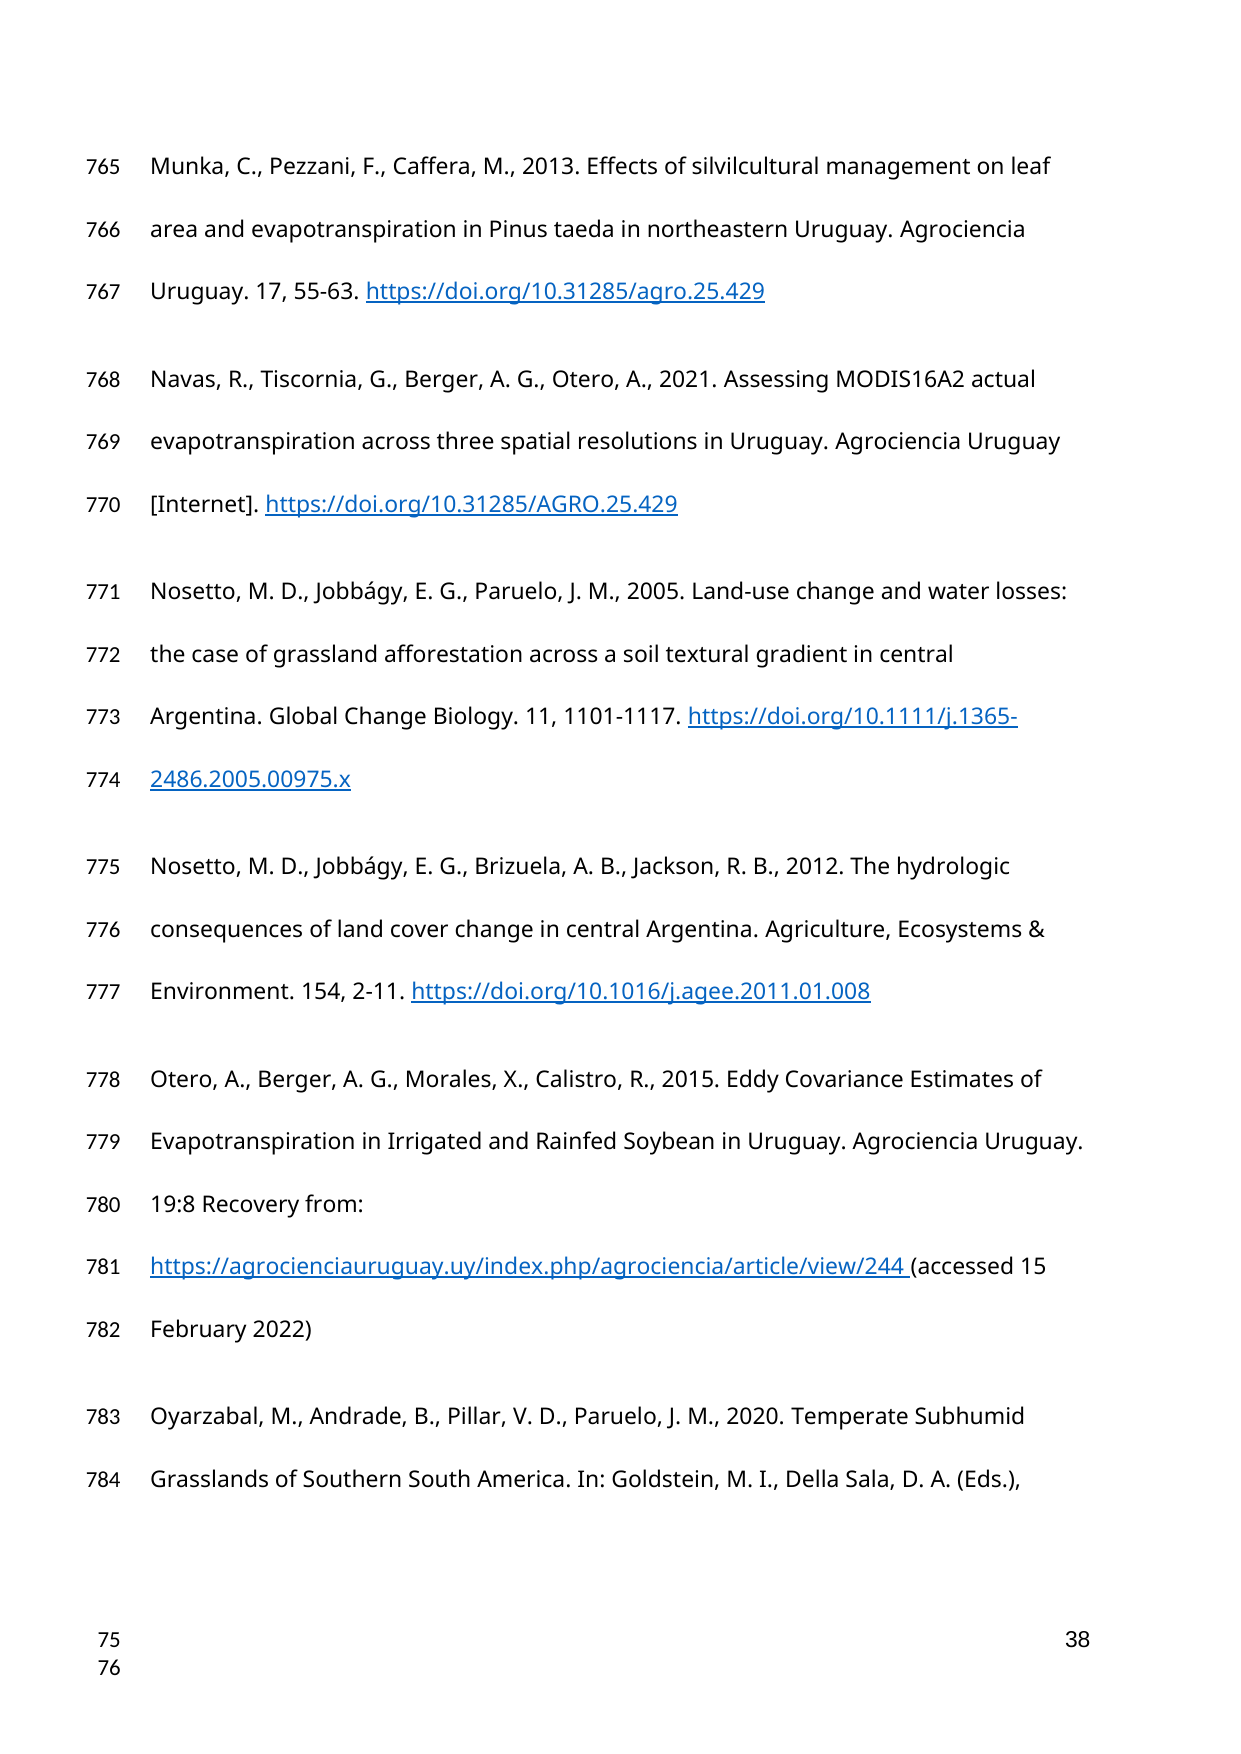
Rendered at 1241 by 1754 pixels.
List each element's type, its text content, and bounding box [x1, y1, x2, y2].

text Otero, A., Berger, A. G., Morales, X., Calistro, R., 2015. Eddy Covariance Estimates of Evapotranspiration in Irrigated and Rainfed Soybean in Uruguay. Agrociencia Uruguay. 19:8 Recovery from: https://agrocienciauruguay.uy/index.php/agrociencia/article/view/244 (accessed 15 February 2022) [150, 1062, 1090, 1344]
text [150, 1400, 1090, 1494]
text Munka, C., Pezzani, F., Caffera, M., 2013. Effects of silvilcultural management on leaf area and evapotranspiration in Pinus taeda in northeastern Uruguay. Agrociencia Uruguay. 17, 55-63. https://doi.org/10.31285/agro.25.429 [150, 150, 1090, 306]
text Nosetto, M. D., Jobbágy, E. G., Paruelo, J. M., 2005. Land‐use change and water losses: the case of grassland afforestation across a soil textural gradient in central Argentina. Global Change Biology. 11, 1101-1117. https://doi.org/10.1111/j.1365-2486.2005.00975.x [150, 575, 1090, 794]
text Nosetto, M. D., Jobbágy, E. G., Brizuela, A. B., Jackson, R. B., 2012. The hydrologic consequences of land cover change in central Argentina. Agriculture, Ecosystems & Environment. 154, 2-11. https://doi.org/10.1016/j.agee.2011.01.008 [150, 850, 1090, 1006]
text Navas, R., Tiscornia, G., Berger, A. G., Otero, A., 2021. Assessing MODIS16A2 actual evapotranspiration across three spatial resolutions in Uruguay. Agrociencia Uruguay [Internet]. https://doi.org/10.31285/AGRO.25.429 [150, 362, 1090, 519]
